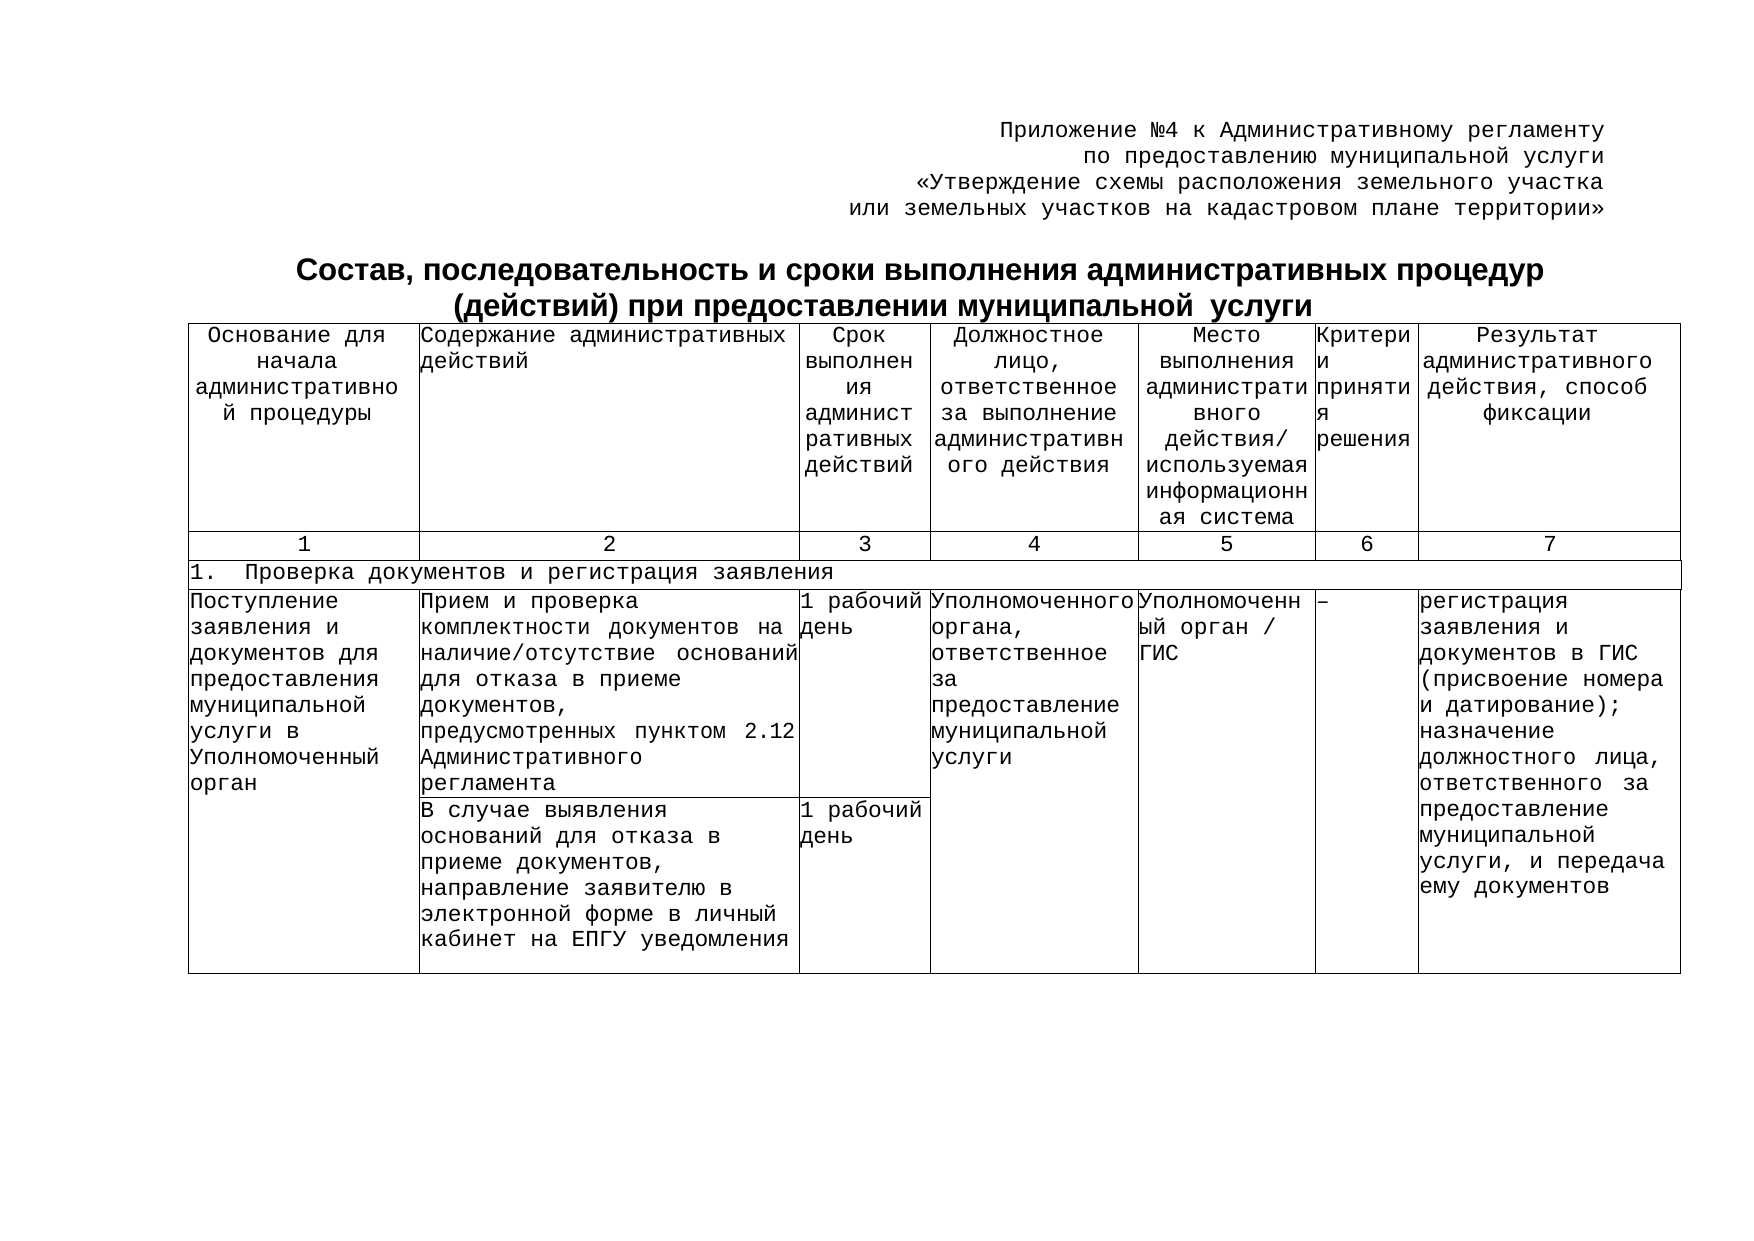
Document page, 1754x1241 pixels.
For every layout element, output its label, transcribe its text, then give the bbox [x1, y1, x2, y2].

table_cell 1 [189, 532, 419, 560]
table_cell 1 рабочий день [800, 590, 930, 797]
table_cell 4 [931, 532, 1138, 560]
text по предоставлению муниципальной услуги [177, 144, 1604, 170]
table_header Срок выполнения административных действий [800, 324, 930, 531]
text Приложение №4 к Административному регламенту [177, 118, 1604, 144]
table_cell 1 рабочий день [800, 798, 930, 973]
table_cell 3 [800, 532, 930, 560]
table_cell – [1316, 590, 1418, 973]
table_cell 7 [1419, 532, 1680, 560]
text Состав, последовательность и сроки выполнения административных процедур (действий) при предоставлении муниципальной услуги [177, 251, 1589, 322]
table_header Должностное лицо, ответственное за выполнение административного действия [931, 324, 1138, 531]
table_cell Уполномоченного органа, ответственное за предоставление муниципальной услуги [931, 590, 1138, 973]
table_cell Уполномоченный орган / ГИС [1139, 590, 1315, 973]
table_cell 5 [1139, 532, 1315, 560]
text или земельных участков на кадастровом плане территории» [177, 196, 1604, 222]
table_cell Поступление заявления и документов для предоставления муниципальной услуги в Уполномоченный орган [189, 590, 419, 973]
table_header Критерии принятия решения [1316, 324, 1418, 531]
table_header Место выполнения административного действия/ используемая информационная система [1139, 324, 1315, 531]
table_cell Прием и проверка комплектности документов на наличие/отсутствие оснований для отказа в приеме документов, предусмотренных пунктом 2.12 Административного регламента [420, 590, 799, 797]
table_cell В случае выявления оснований для отказа в приеме документов, направление заявителю в электронной форме в личный кабинет на ЕПГУ уведомления [420, 798, 799, 973]
table_cell 2 [420, 532, 799, 560]
text «Утверждение схемы расположения земельного участка [177, 170, 1604, 196]
table_cell 1. Проверка документов и регистрация заявления [189, 561, 1681, 588]
table_cell 6 [1316, 532, 1418, 560]
table_header Результат административного действия, способ фиксации [1419, 324, 1680, 531]
table_header Содержание административных действий [420, 324, 799, 531]
table_header Основание для начала административной процедуры [189, 324, 419, 531]
table_cell регистрация заявления и документов в ГИС (присвоение номера и датирование); назначение должностного лица, ответственного за предоставление муниципальной услуги, и передача ему документов [1419, 590, 1680, 973]
